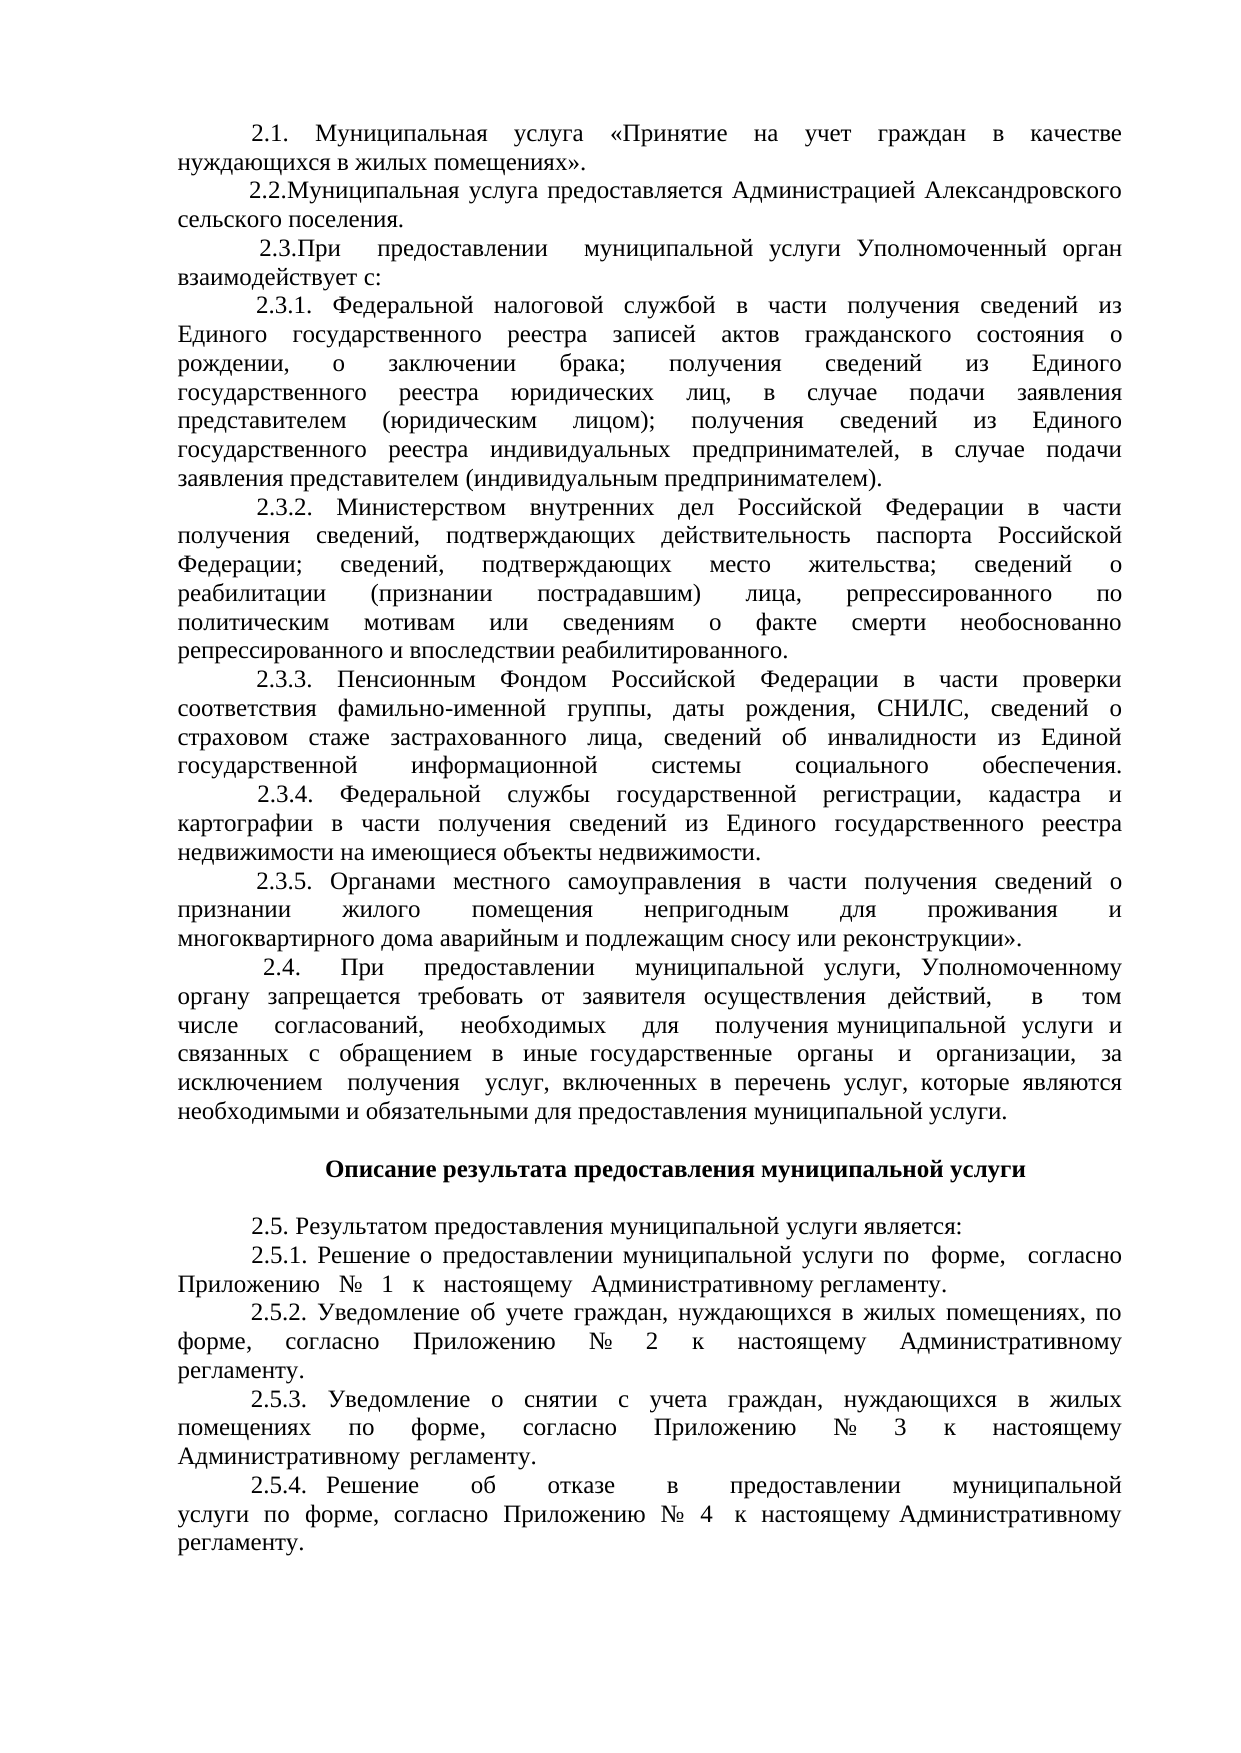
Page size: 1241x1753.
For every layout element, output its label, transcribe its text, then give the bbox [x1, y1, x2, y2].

text Описание результата предоставления муниципальной услуги [251, 1154, 1122, 1182]
text 2.4. При предоставлении муниципальной услуги, Уполномоченному органу запрещается требовать от заявителя осуществления действий, в том числе согласований, необходимых для получения муниципальной услуги и связанных с обращением в иные государственные органы и организации, за исключением получения услуг, включенных в перечень услуг, которые являются необходимыми и обязательными для предоставления муниципальной услуги. [177, 952, 1122, 1125]
text 2.1. Муниципальная услуга «Принятие на учет граждан в качестве нуждающихся в жилых помещениях». [177, 118, 1122, 176]
text 2.5.2. Уведомление об учете граждан, нуждающихся в жилых помещениях, по форме, согласно Приложению № 2 к настоящему Административному регламенту. [177, 1297, 1122, 1384]
text 2.5.4. Решение об отказе в предоставлении муниципальной услуги по форме, согласно Приложению № 4 к настоящему Административному регламенту. [177, 1470, 1122, 1556]
text 2.3.5. Органами местного самоуправления в части получения сведений о признании жилого помещения непригодным для проживания и многоквартирного дома аварийным и подлежащим сносу или реконструкции». [177, 866, 1122, 952]
text 2.3.1. Федеральной налоговой службой в части получения сведений из Единого государственного реестра записей актов гражданского состояния о рождении, о заключении брака; получения сведений из Единого государственного реестра юридических лиц, в случае подачи заявления представителем (юридическим лицом); получения сведений из Единого государственного реестра индивидуальных предпринимателей, в случае подачи заявления представителем (индивидуальным предпринимателем). [177, 291, 1122, 492]
text 2.5.3. Уведомление о снятии с учета граждан, нуждающихся в жилых помещениях по форме, согласно Приложению № 3 к настоящему Административному регламенту. [177, 1384, 1122, 1470]
text 2.3.2. Министерством внутренних дел Российской Федерации в части получения сведений, подтверждающих действительность паспорта Российской Федерации; сведений, подтверждающих место жительства; сведений о реабилитации (признании пострадавшим) лица, репрессированного по политическим мотивам или сведениям о факте смерти необоснованно репрессированного и впоследствии реабилитированного. [177, 492, 1122, 664]
text 2.5. Результатом предоставления муниципальной услуги является: [177, 1211, 1122, 1240]
text 2.5.1. Решение о предоставлении муниципальной услуги по форме, согласно Приложению № 1 к настоящему Административному регламенту. [177, 1240, 1122, 1297]
text 2.3.При предоставлении муниципальной услуги Уполномоченный орган взаимодействует с: [177, 233, 1122, 291]
text 2.3.3. Пенсионным Фондом Российской Федерации в части проверки соответствия фамильно-именной группы, даты рождения, СНИЛС, сведений о страховом стаже застрахованного лица, сведений об инвалидности из Единой государственной информационной системы социального обеспечения. 2.3.4. Федеральной службы государственной регистрации, кадастра и картографии в части получения сведений из Единого государственного реестра недвижимости на имеющиеся объекты недвижимости. [177, 664, 1122, 866]
text 2.2.Муниципальная услуга предоставляется Администрацией Александровского сельского поселения. [177, 176, 1122, 233]
